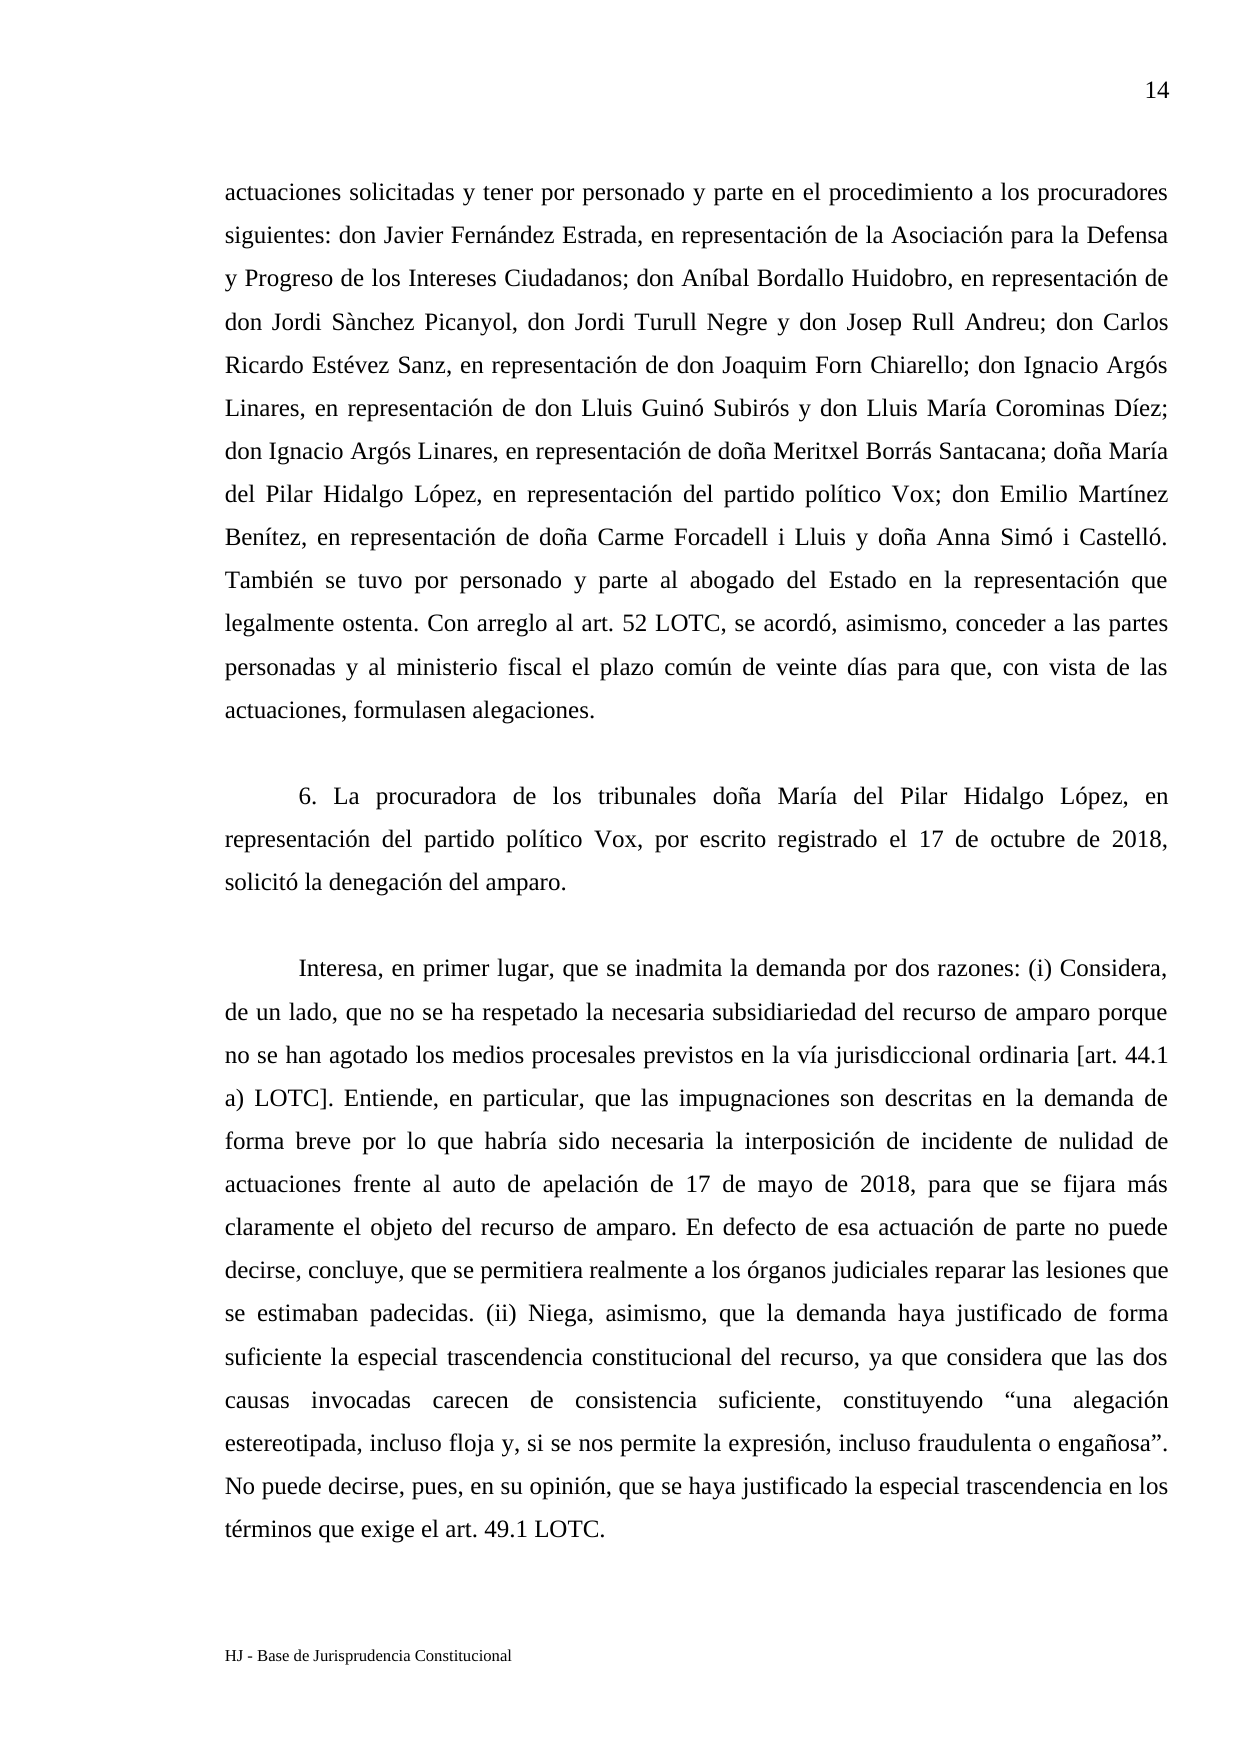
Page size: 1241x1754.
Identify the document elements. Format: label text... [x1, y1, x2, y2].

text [224, 177, 1169, 723]
text Interesa, en primer lugar, que se inadmita la demanda por dos razones: (i) Considera, de un lado, que no se ha respetado la necesaria subsidiariedad del recurso de amparo porque no se han agotado los medios procesales previstos en la vía jurisdiccional ordinaria [art. 44.1 a) LOTC]. Entiende, en particular, que las impugnaciones son descritas en la demanda de forma breve por lo que habría sido necesaria la interposición de incidente de nulidad de actuaciones frente al auto de apelación de 17 de mayo de 2018, para que se fijara más claramente el objeto del recurso de amparo. En defecto de esa actuación de parte no puede decirse, concluye, que se permitiera realmente a los órganos judiciales reparar las lesiones que se estimaban padecidas. (ii) Niega, asimismo, que la demanda haya justificado de forma suficiente la especial trascendencia constitucional del recurso, ya que considera que las dos causas invocadas carecen de consistencia suficiente, constituyendo “una alegación estereotipada, incluso floja y, si se nos permite la expresión, incluso fraudulenta o engañosa”. No puede decirse, pues, en su opinión, que se haya justificado la especial trascendencia en los términos que exige el art. 49.1 LOTC. [224, 953, 1169, 1543]
text 6. La procuradora de los tribunales doña María del Pilar Hidalgo López, en representación del partido político Vox, por escrito registrado el 17 de octubre de 2018, solicitó la denegación del amparo. [224, 781, 1169, 896]
